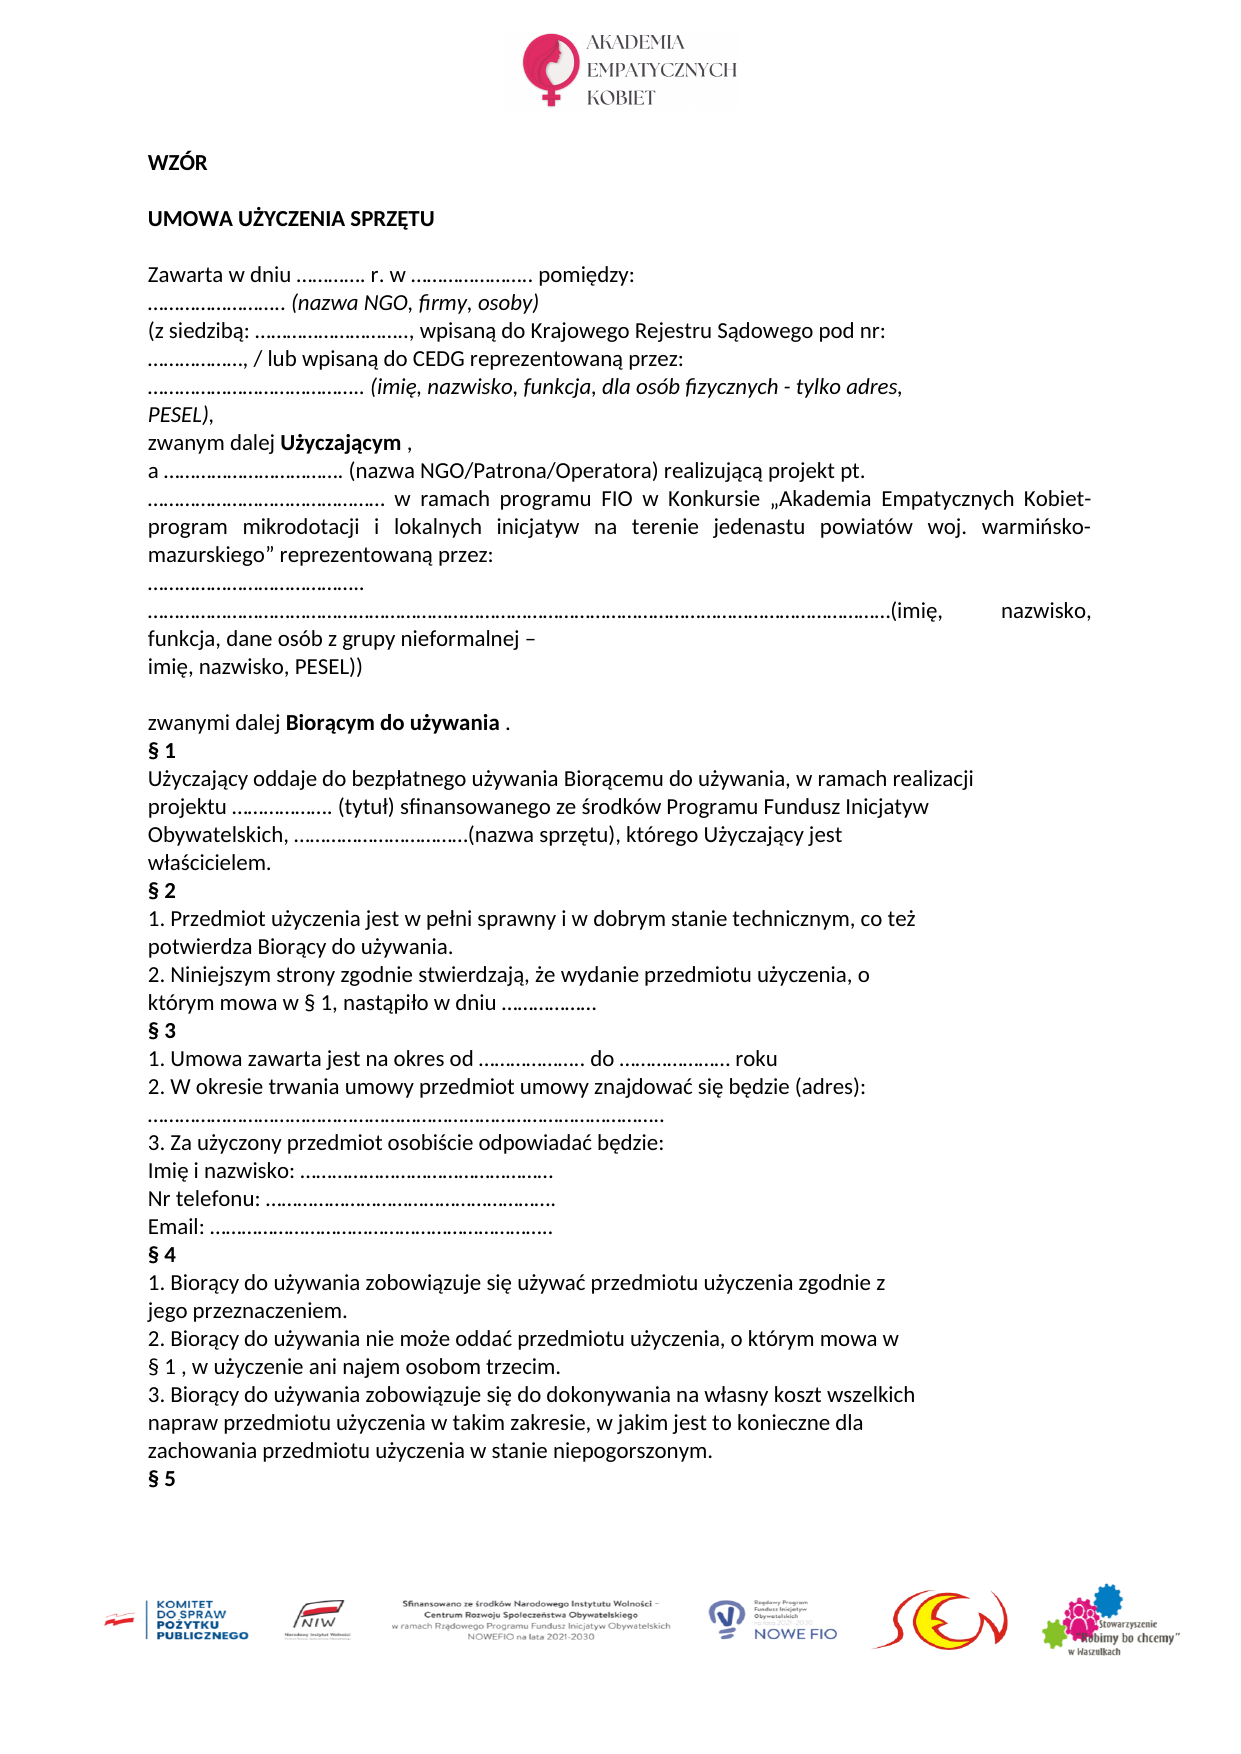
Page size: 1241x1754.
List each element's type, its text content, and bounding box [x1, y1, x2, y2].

text którym mowa w § 1, nastąpiło w dniu ……………… [148, 988, 1093, 1016]
text właścicielem. [148, 848, 1093, 876]
text …………………….. (nazwa NGO, firmy, osoby) [148, 288, 1093, 316]
text § 1 , w użyczenie ani najem osobom trzecim. [148, 1352, 1093, 1381]
text ………………, / lub wpisaną do CEDG reprezentowaną przez: [148, 344, 1093, 372]
text jego przeznaczeniem. [148, 1296, 1093, 1324]
text Imię i nazwisko: ………………………………………… [148, 1156, 1093, 1184]
text 3. Biorący do używania zobowiązuje się do dokonywania na własny koszt wszelkich [148, 1381, 1093, 1408]
text ………………………………….. (imię, nazwisko, funkcja, dla osób fizycznych - tylko adres, [148, 372, 1093, 400]
text Nr telefonu: ………………………………………………. [148, 1184, 1093, 1212]
text ……………………………………… w ramach programu FIO w Konkursie „Akademia Empatycznych Kobiet-program mikrodotacji i lokalnych inicjatyw na terenie jedenastu powiatów woj. warmińsko-mazurskiego” reprezentowaną przez: [148, 484, 1093, 568]
text projektu ………………. (tytuł) sfinansowanego ze środków Programu Fundusz Inicjatyw [148, 792, 1093, 820]
text § 3 [148, 1016, 1093, 1044]
text ………………………………….. ……………………………………………………………………………………………………………………………(imię, nazwisko, funkcja, dane osób z grupy nieformalnej – [148, 568, 1093, 652]
text § 2 [148, 876, 1093, 904]
text 3. Za użyczony przedmiot osobiście odpowiadać będzie: [148, 1128, 1093, 1156]
text 1. Przedmiot użyczenia jest w pełni sprawny i w dobrym stanie technicznym, co też [148, 904, 1093, 932]
text PESEL), [148, 400, 1093, 428]
text Obywatelskich, ……………………………(nazwa sprzętu), którego Użyczający jest [148, 820, 1093, 848]
text 1. Biorący do używania zobowiązuje się używać przedmiotu użyczenia zgodnie z [148, 1268, 1093, 1296]
text Zawarta w dniu …………. r. w ………………….. pomiędzy: [148, 260, 1093, 288]
text (z siedzibą: ……………………….., wpisaną do Krajowego Rejestru Sądowego pod nr: [148, 316, 1093, 344]
text 2. Biorący do używania nie może oddać przedmiotu użyczenia, o którym mowa w [148, 1324, 1093, 1352]
picture [0, 1513, 1241, 1726]
text napraw przedmiotu użyczenia w takim zakresie, w jakim jest to konieczne dla [148, 1408, 1093, 1437]
text WZÓR [148, 148, 1093, 176]
picture [500, 29, 740, 110]
text imię, nazwisko, PESEL)) [148, 652, 1093, 680]
text zwanymi dalej Biorącym do używania . [148, 708, 1093, 736]
text potwierdza Biorący do używania. [148, 932, 1093, 960]
text …………………………………………………………………………………….. [148, 1100, 1093, 1128]
text Email: ……………………………………………………….. [148, 1212, 1093, 1240]
text Użyczający oddaje do bezpłatnego używania Biorącemu do używania, w ramach realizacji [148, 764, 1093, 792]
text zachowania przedmiotu użyczenia w stanie niepogorszonym. [148, 1437, 1093, 1464]
text § 5 [148, 1464, 1093, 1493]
text 2. W okresie trwania umowy przedmiot umowy znajdować się będzie (adres): [148, 1072, 1093, 1100]
text § 4 [148, 1240, 1093, 1268]
text zwanym dalej Użyczającym , [148, 428, 1093, 456]
text UMOWA UŻYCZENIA SPRZĘTU [148, 204, 1093, 232]
text § 1 [148, 736, 1093, 764]
text 2. Niniejszym strony zgodnie stwierdzają, że wydanie przedmiotu użyczenia, o [148, 960, 1093, 988]
text a ……………………………. (nazwa NGO/Patrona/Operatora) realizującą projekt pt. [148, 456, 1093, 484]
text 1. Umowa zawarta jest na okres od ……………….. do ………………… roku [148, 1044, 1093, 1072]
